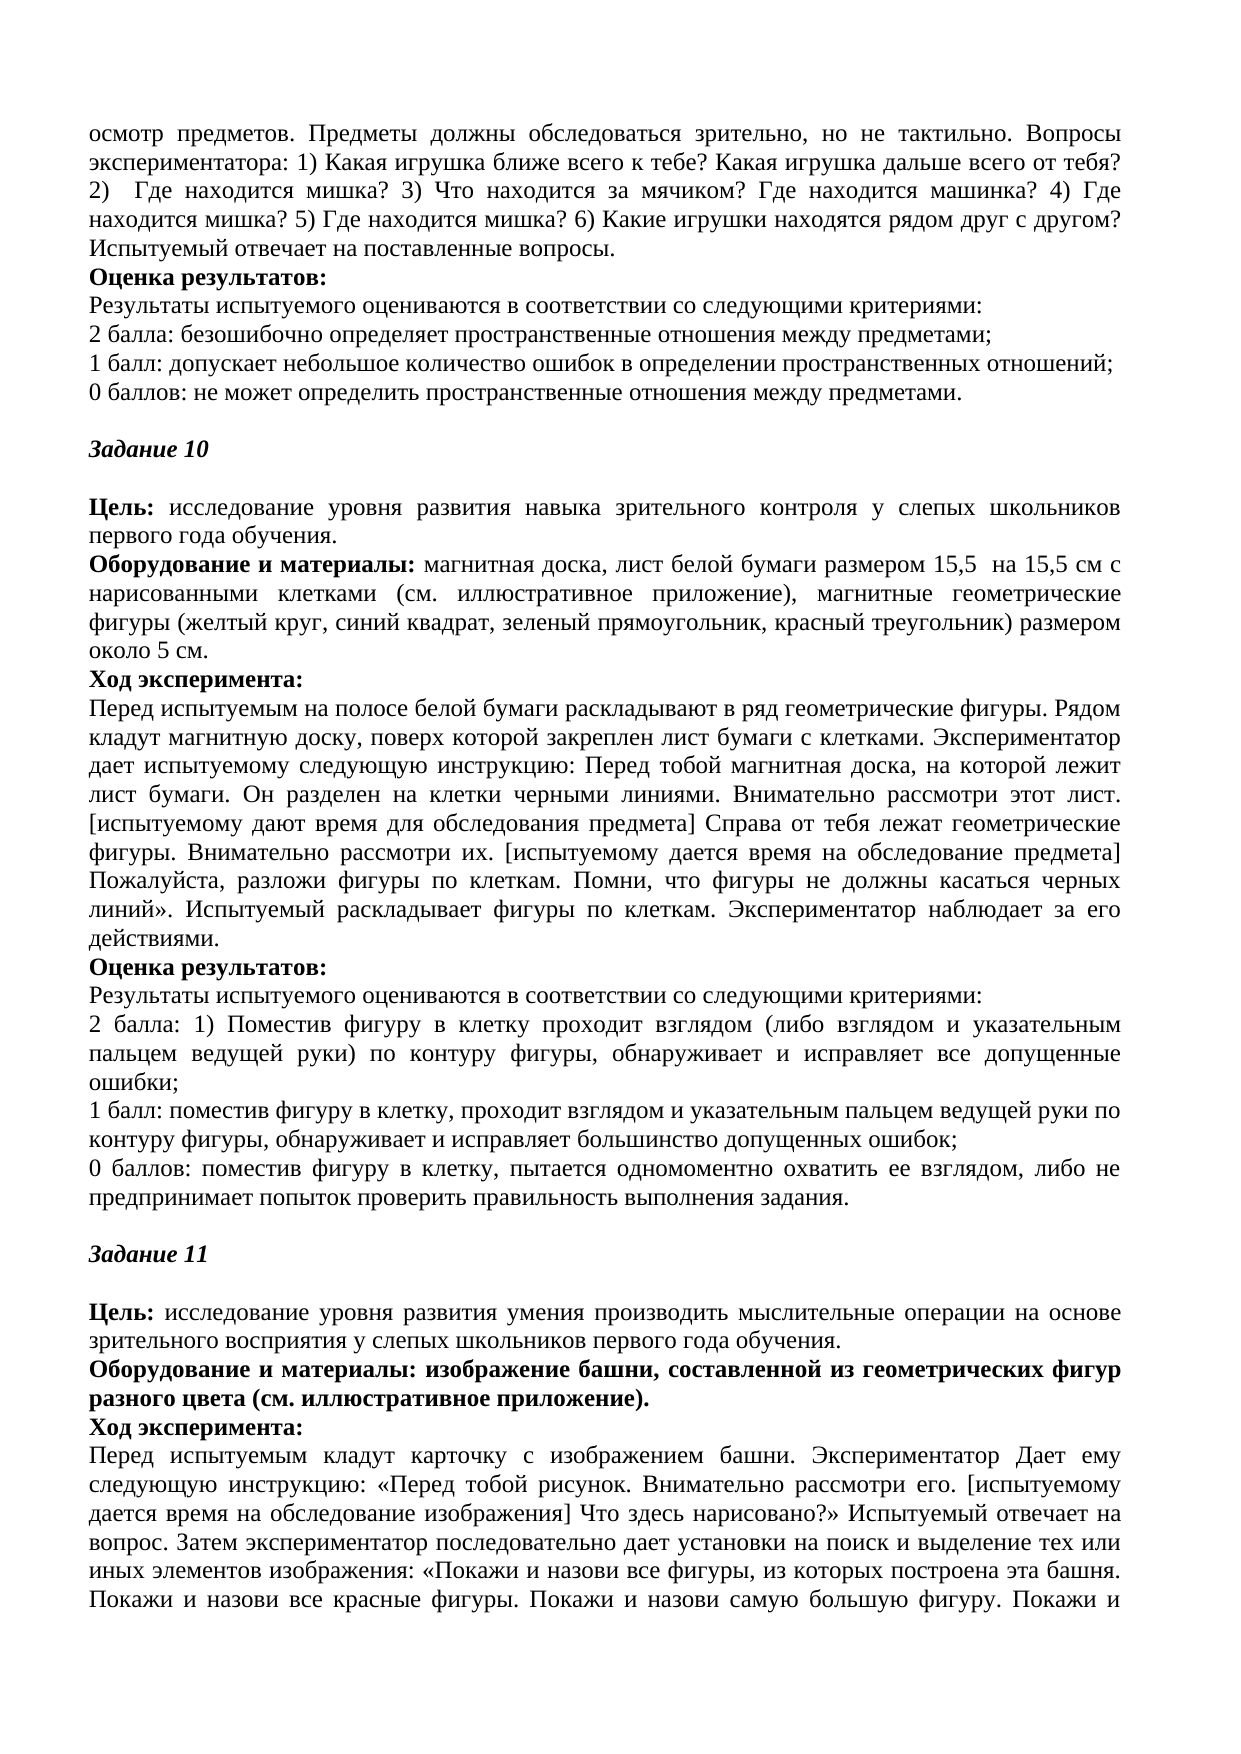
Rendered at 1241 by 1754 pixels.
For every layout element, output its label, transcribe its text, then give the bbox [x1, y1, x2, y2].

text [88, 1441, 1122, 1613]
text Результаты испытуемого оцениваются в соответствии со следующими критериями: [88, 291, 1122, 319]
text Результаты испытуемого оцениваются в соответствии со следующими критериями: [88, 981, 1122, 1009]
text Оборудование и материалы: магнитная доска, лист белой бумаги размером 15,5 на с нарисованными клетками (см. иллюстративное приложение), магнитные геометрические фигуры (желтый круг, синий квадрат, зеленый прямоугольник, красный треугольник) размером около . [88, 549, 1122, 664]
text Цель: исследование уровня развития навыка зрительного контроля у слепых школьников первого года обучения. [88, 492, 1122, 549]
text Оценка результатов: [88, 262, 1122, 291]
text 2 балла: безошибочно определяет пространственные отношения между предметами; [88, 319, 1122, 348]
text Оценка результатов: [88, 952, 1122, 981]
text Перед испытуемым на полосе белой бумаги раскладывают в ряд геометрические фигуры. Рядом кладут магнитную доску, поверх которой закреплен лист бумаги с клетками. Экспериментатор дает испытуемому следующую инструкцию: Перед тобой магнитная доска, на которой лежит лист бумаги. Он разделен на клетки черными линиями. Внимательно рассмотри этот лист. [испытуемому дают время для обследования предмета] Справа от тебя лежат геометрические фигуры. Внимательно рассмотри их. [испытуемому дается время на обследование предмета] Пожалуйста, разложи фигуры по клеткам. Помни, что фигуры не должны касаться черных линий». Испытуемый раскладывает фигуры по клеткам. Экспериментатор наблюдает за его действиями. [88, 693, 1122, 952]
text 0 баллов: поместив фигуру в клетку, пытается одномоментно охватить ее взглядом, либо не предпринимает попыток проверить правильность выполнения задания. [88, 1153, 1122, 1211]
text 1 балл: допускает небольшое количество ошибок в определении пространственных отношений; [88, 348, 1122, 377]
text 0 баллов: не может определить пространственные отношения между предметами. [88, 377, 1122, 406]
text Задание 11 [88, 1239, 1122, 1268]
text Цель: исследование уровня развития умения производить мыслительные операции на основе зрительного восприятия у слепых школьников первого года обучения. [88, 1297, 1122, 1354]
text 2 балла: 1) Поместив фигуру в клетку проходит взглядом (либо взглядом и указательным пальцем ведущей руки) по контуру фигуры, обнаруживает и исправляет все допущенные ошибки; [88, 1009, 1122, 1096]
text Ход эксперимента: [88, 1412, 1122, 1441]
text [88, 118, 1122, 262]
text Ход эксперимента: [88, 664, 1122, 693]
text Оборудование и материалы: изображение башни, составленной из геометрических фигур разного цвета (см. иллюстративное приложение). [88, 1354, 1122, 1412]
text 1 балл: поместив фигуру в клетку, проходит взглядом и указательным пальцем ведущей руки по контуру фигуры, обнаруживает и исправляет большинство допущенных ошибок; [88, 1096, 1122, 1153]
text Задание 10 [88, 434, 1122, 463]
